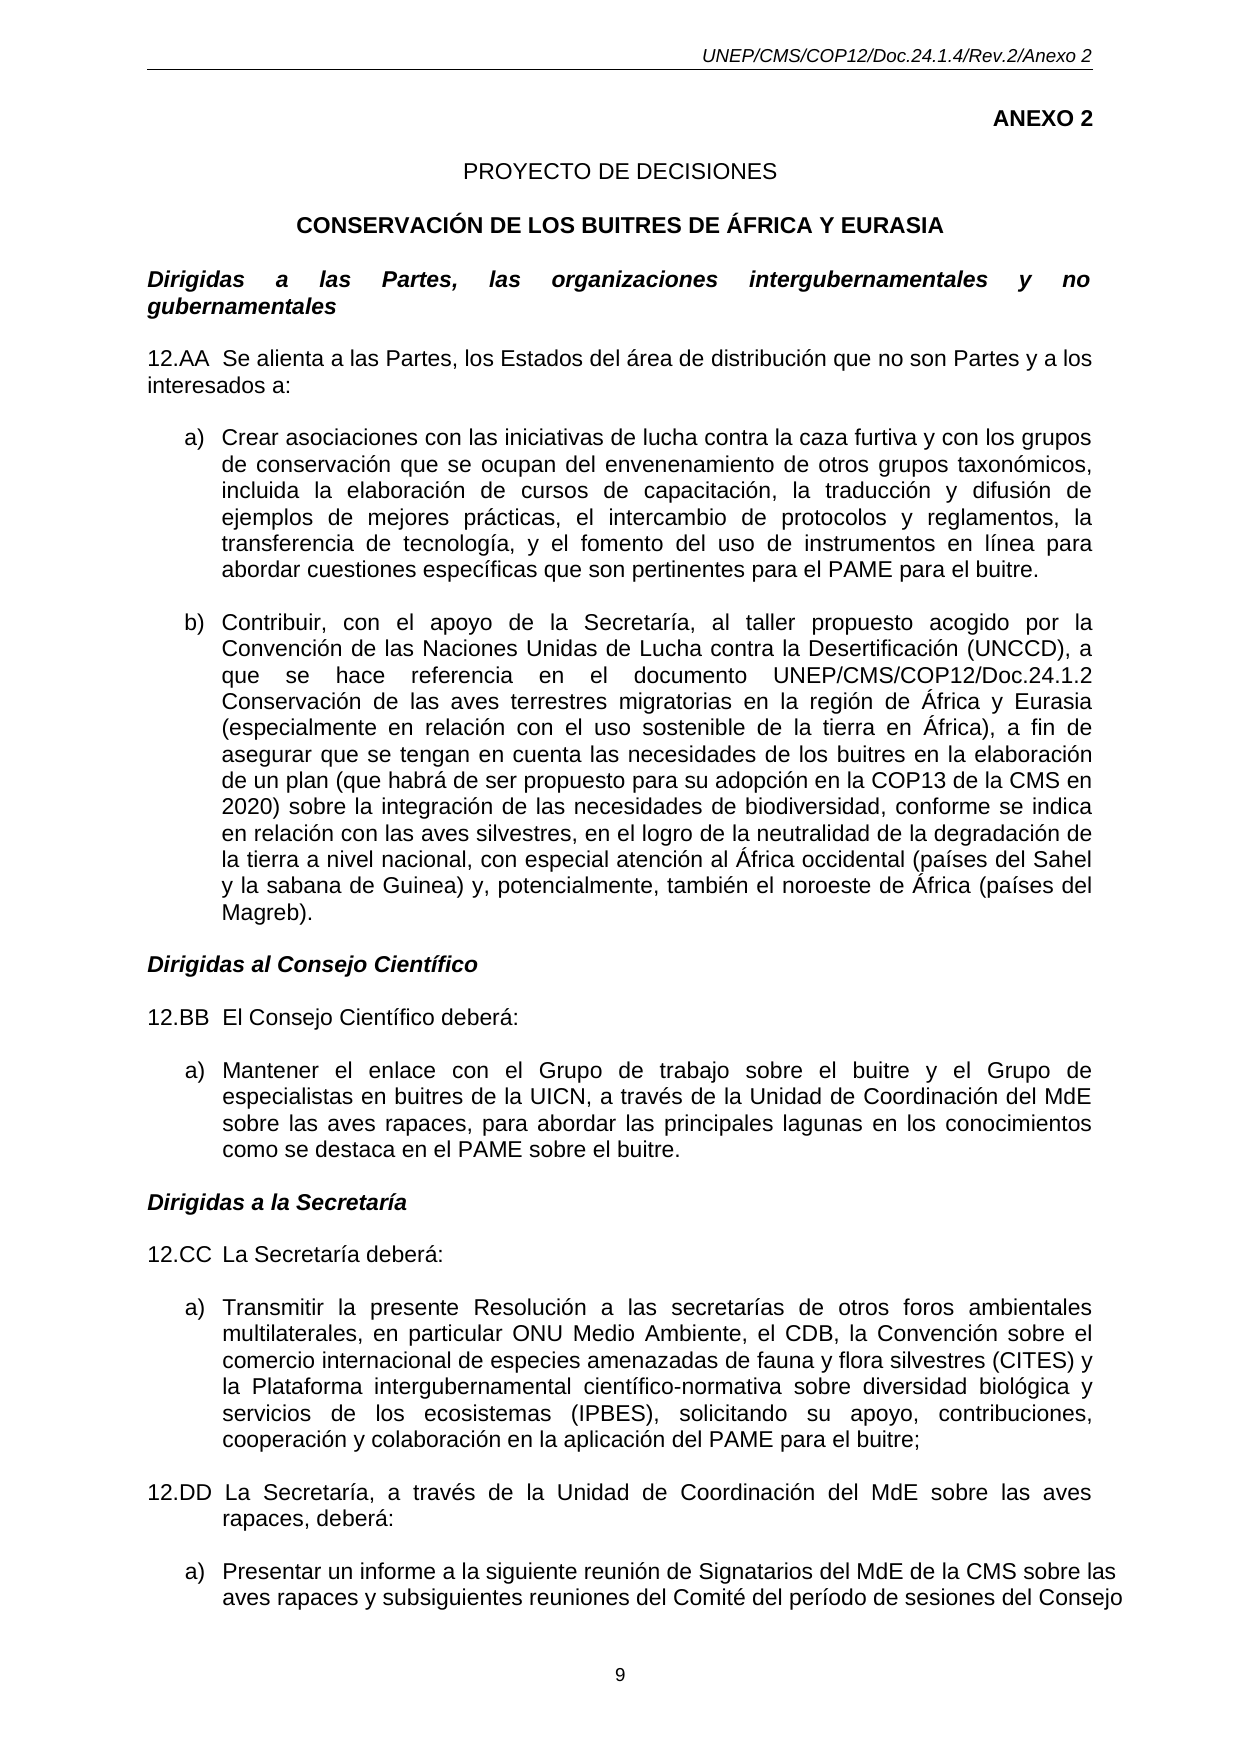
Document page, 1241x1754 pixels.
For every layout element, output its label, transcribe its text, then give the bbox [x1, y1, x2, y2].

text 12.BB El Consejo Científico deberá: [147, 1004, 1093, 1031]
text 12.DD La Secretaría, a través de la Unidad de Coordinación del MdE sobre las aves rapaces, deberá: [147, 1478, 1093, 1531]
text Dirigidas a las Partes, las organizaciones intergubernamentales y no gubernamentales [147, 266, 1093, 319]
list Mantener el enlace con el Grupo de trabajo sobre el buitre y el Grupo de especialistas en buitres de la UICN, a través de la Unidad de Coordinación del MdE sobre las aves rapaces, para abordar las principales lagunas en los conocimientos como se destaca en el PAME sobre el buitre. [184, 1057, 1093, 1162]
text Dirigidas a la Secretaría [147, 1189, 1093, 1215]
text 12.CC La Secretaría deberá: [147, 1241, 1093, 1268]
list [184, 1558, 1131, 1610]
text PROYECTO DE DECISIONES [147, 158, 1093, 184]
text CONSERVACIÓN DE LOS BUITRES DE ÁFRICA Y EURASIA [147, 212, 1093, 238]
list Contribuir, con el apoyo de la Secretaría, al taller propuesto acogido por la Convención de las Naciones Unidas de Lucha contra la Desertificación (UNCCD), a que se hace referencia en el documento UNEP/CMS/COP12/Doc.24.1.2 Conservación de las aves terrestres migratorias en la región de África y Eurasia (especialmente en relación con el uso sostenible de la tierra en África), a fin de asegurar que se tengan en cuenta las necesidades de los buitres en la elaboración de un plan (que habrá de ser propuesto para su adopción en la COP13 de la CMS en 2020) sobre la integración de las necesidades de biodiversidad, conforme se indica en relación con las aves silvestres, en el logro de la neutralidad de la degradación de la tierra a nivel nacional, con especial atención al África occidental (países del Sahel y la sabana de Guinea) y, potencialmente, también el noroeste de África (países del Magreb). [184, 609, 1093, 925]
text Anexo 2 [147, 105, 1093, 131]
text Dirigidas al Consejo Científico [147, 951, 1093, 978]
text 12.AA Se alienta a las Partes, los Estados del área de distribución que no son Partes y a los interesados a: [147, 345, 1093, 398]
list Crear asociaciones con las iniciativas de lucha contra la caza furtiva y con los grupos de conservación que se ocupan del envenenamiento de otros grupos taxonómicos, incluida la elaboración de cursos de capacitación, la traducción y difusión de ejemplos de mejores prácticas, el intercambio de protocolos y reglamentos, la transferencia de tecnología, y el fomento del uso de instrumentos en línea para abordar cuestiones específicas que son pertinentes para el PAME para el buitre. [184, 424, 1093, 582]
list Transmitir la presente Resolución a las secretarías de otros foros ambientales multilaterales, en particular ONU Medio Ambiente, el CDB, la Convención sobre el comercio internacional de especies amenazadas de fauna y flora silvestres (CITES) y la Plataforma intergubernamental científico-normativa sobre diversidad biológica y servicios de los ecosistemas (IPBES), solicitando su apoyo, contribuciones, cooperación y colaboración en la aplicación del PAME para el buitre; [184, 1294, 1093, 1452]
